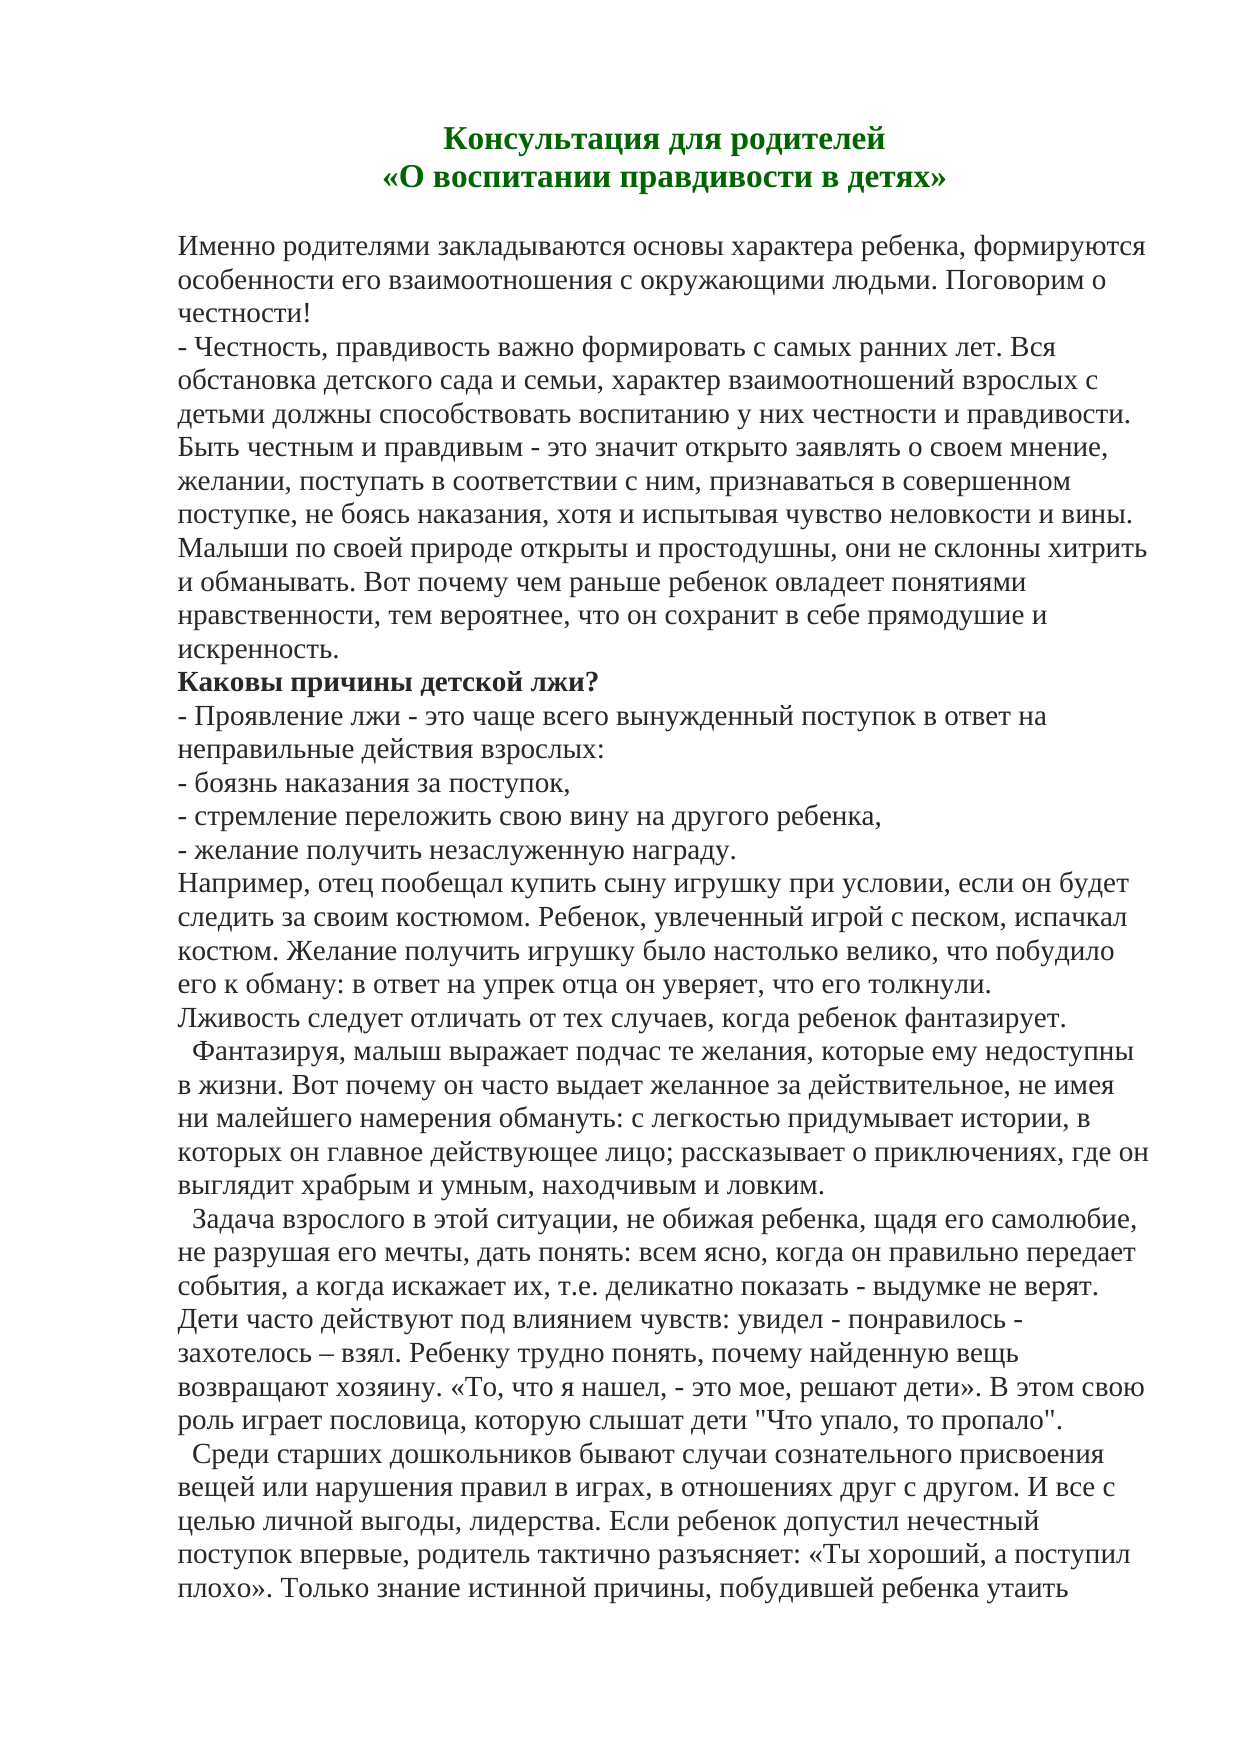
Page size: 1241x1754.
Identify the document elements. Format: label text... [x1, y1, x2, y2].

text Дети часто действуют под влиянием чувств: увидел - понравилось - захотелось – взял. Ребенку трудно понять, почему найденную вещь возвращают хозяину. «То, что я нашел, - это мое, решают дети». В этом свою роль играет пословица, которую слышат дети "Что упало, то пропало". [177, 1302, 1152, 1436]
text Именно родителями закладываются основы характера ребенка, формируются особенности его взаимоотношения с окружающими людьми. Поговорим о честности! [177, 228, 1152, 329]
text Например, отец пообещал купить сыну игрушку при условии, если он будет следить за своим костюмом. Ребенок, увлеченный игрой с песком, испачкал костюм. Желание получить игрушку было настолько велико, что побудило его к обману: в ответ на упрек отца он уверяет, что его толкнули. [177, 866, 1152, 1000]
text - Проявление лжи - это чаще всего вынужденный поступок в ответ на неправильные действия взрослых: [177, 698, 1152, 765]
text Лживость следует отличать от тех случаев, когда ребенок фантазирует. [177, 1000, 1152, 1033]
text - Честность, правдивость важно формировать с самых ранних лет. Вся обстановка детского сада и семьи, характер взаимоотношений взрослых с детьми должны способствовать воспитанию у них честности и правдивости. Быть честным и правдивым - это значит открыто заявлять о своем мнение, желании, поступать в соответствии с ним, признаваться в совершенном поступке, не боясь наказания, хотя и испытывая чувство неловкости и вины. Малыши по своей природе открыты и простодушны, они не склонны хитрить и обманывать. Вот почему чем раньше ребенок овладеет понятиями нравственности, тем вероятнее, что он сохранит в себе прямодушие и искренность. [177, 329, 1152, 664]
text Консультация для родителей [177, 118, 1152, 156]
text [177, 1436, 1152, 1603]
text Задача взрослого в этой ситуации, не обижая ребенка, щадя его самолюбие, не разрушая его мечты, дать понять: всем ясно, когда он правильно передает события, а когда искажает их, т.е. деликатно показать - выдумке не верят. [177, 1201, 1152, 1302]
text - стремление переложить свою вину на другого ребенка, [177, 798, 1152, 832]
text «О воспитании правдивости в детях» [177, 156, 1152, 195]
text Фантазируя, малыш выражает подчас те желания, которые ему недоступны в жизни. Вот почему он часто выдает желанное за действительное, не имея ни малейшего намерения обмануть: с легкостью придумывает истории, в которых он главное действующее лицо; рассказывает о приключениях, где он выглядит храбрым и умным, находчивым и ловким. [177, 1033, 1152, 1201]
text Каковы причины детской лжи? [177, 664, 1152, 698]
text - желание получить незаслуженную награду. [177, 832, 1152, 866]
text - боязнь наказания за поступок, [177, 765, 1152, 798]
